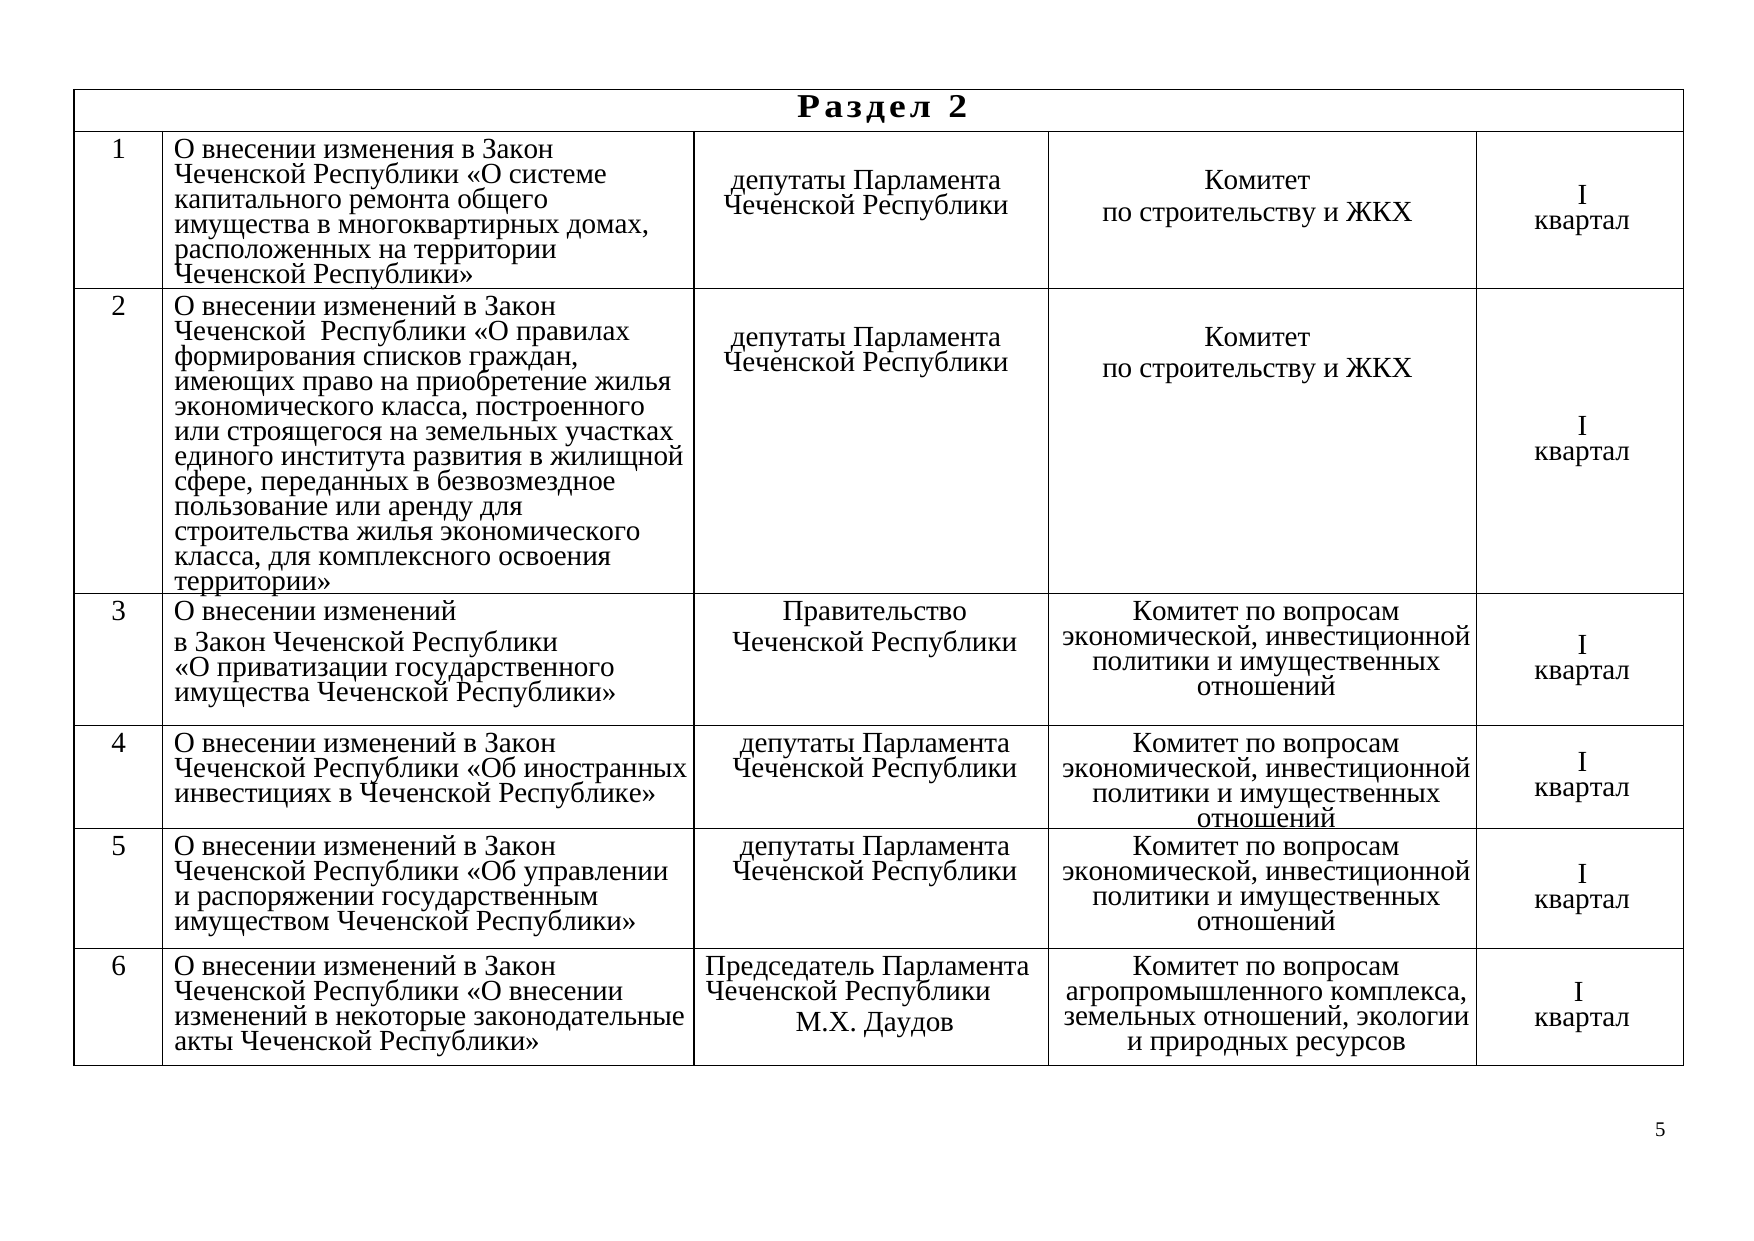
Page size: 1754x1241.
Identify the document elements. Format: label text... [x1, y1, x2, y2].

table_cell 1 [75, 132, 162, 287]
table_cell Комитет по вопросам экономической, инвестиционной политики и имущественных отношений [1049, 594, 1476, 724]
table_cell О внесении изменений в Закон Чеченской Республики «О правилах формирования списков граждан, имеющих право на приобретение жилья экономического класса, построенного или строящегося на земельных участках единого института развития в жилищной сфере, переданных в безвозмездное пользование или аренду для строительства жилья экономического класса, для комплексного освоения территории» [163, 289, 693, 592]
table_cell Правительство Чеченской Республики [695, 594, 1048, 724]
table_cell I квартал [1477, 289, 1683, 592]
table_cell 6 [75, 949, 162, 1065]
table_cell Комитет по вопросам экономической, инвестиционной политики и имущественных отношений [1049, 726, 1476, 828]
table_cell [1049, 949, 1476, 1065]
table_cell I квартал [1477, 726, 1683, 828]
table_cell 2 [75, 289, 162, 592]
table_cell Комитет по вопросам экономической, инвестиционной политики и имущественных отношений [1049, 829, 1476, 947]
table_cell 5 [75, 829, 162, 947]
table_cell I квартал [1477, 132, 1683, 287]
table_cell I квартал [1477, 949, 1683, 1065]
table_cell Комитет по строительству и ЖКХ [1049, 289, 1476, 592]
table_cell Раздел 2 [75, 90, 1683, 131]
table_cell депутаты Парламента Чеченской Республики [695, 726, 1048, 828]
table_cell 4 [75, 726, 162, 828]
table_cell О внесении изменений в Закон Чеченской Республики «Об управлении и распоряжении государственным имуществом Чеченской Республики» [163, 829, 693, 947]
table_cell О внесении изменений в Закон Чеченской Республики «О внесении изменений в некоторые законодательные акты Чеченской Республики» [163, 949, 693, 1065]
table_cell Комитет по строительству и ЖКХ [1049, 132, 1476, 287]
table_cell депутаты Парламента Чеченской Республики [695, 829, 1048, 947]
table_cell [695, 132, 1048, 287]
table_cell I квартал [1477, 594, 1683, 724]
table_cell О внесении изменения в Закон Чеченской Республики «О системе капитального ремонта общего имущества в многоквартирных домах, расположенных на территории Чеченской Республики» [163, 132, 693, 287]
table_cell Председатель Парламента Чеченской Республики М.Х. Даудов [695, 949, 1048, 1065]
table_cell 3 [75, 594, 162, 724]
table_cell О внесении изменений в Закон Чеченской Республики «О приватизации государственного имущества Чеченской Республики» [163, 594, 693, 724]
table_cell депутаты Парламента Чеченской Республики [695, 289, 1048, 592]
table_cell I квартал [1477, 829, 1683, 947]
table_cell О внесении изменений в Закон Чеченской Республики «Об иностранных инвестициях в Чеченской Республике» [163, 726, 693, 828]
